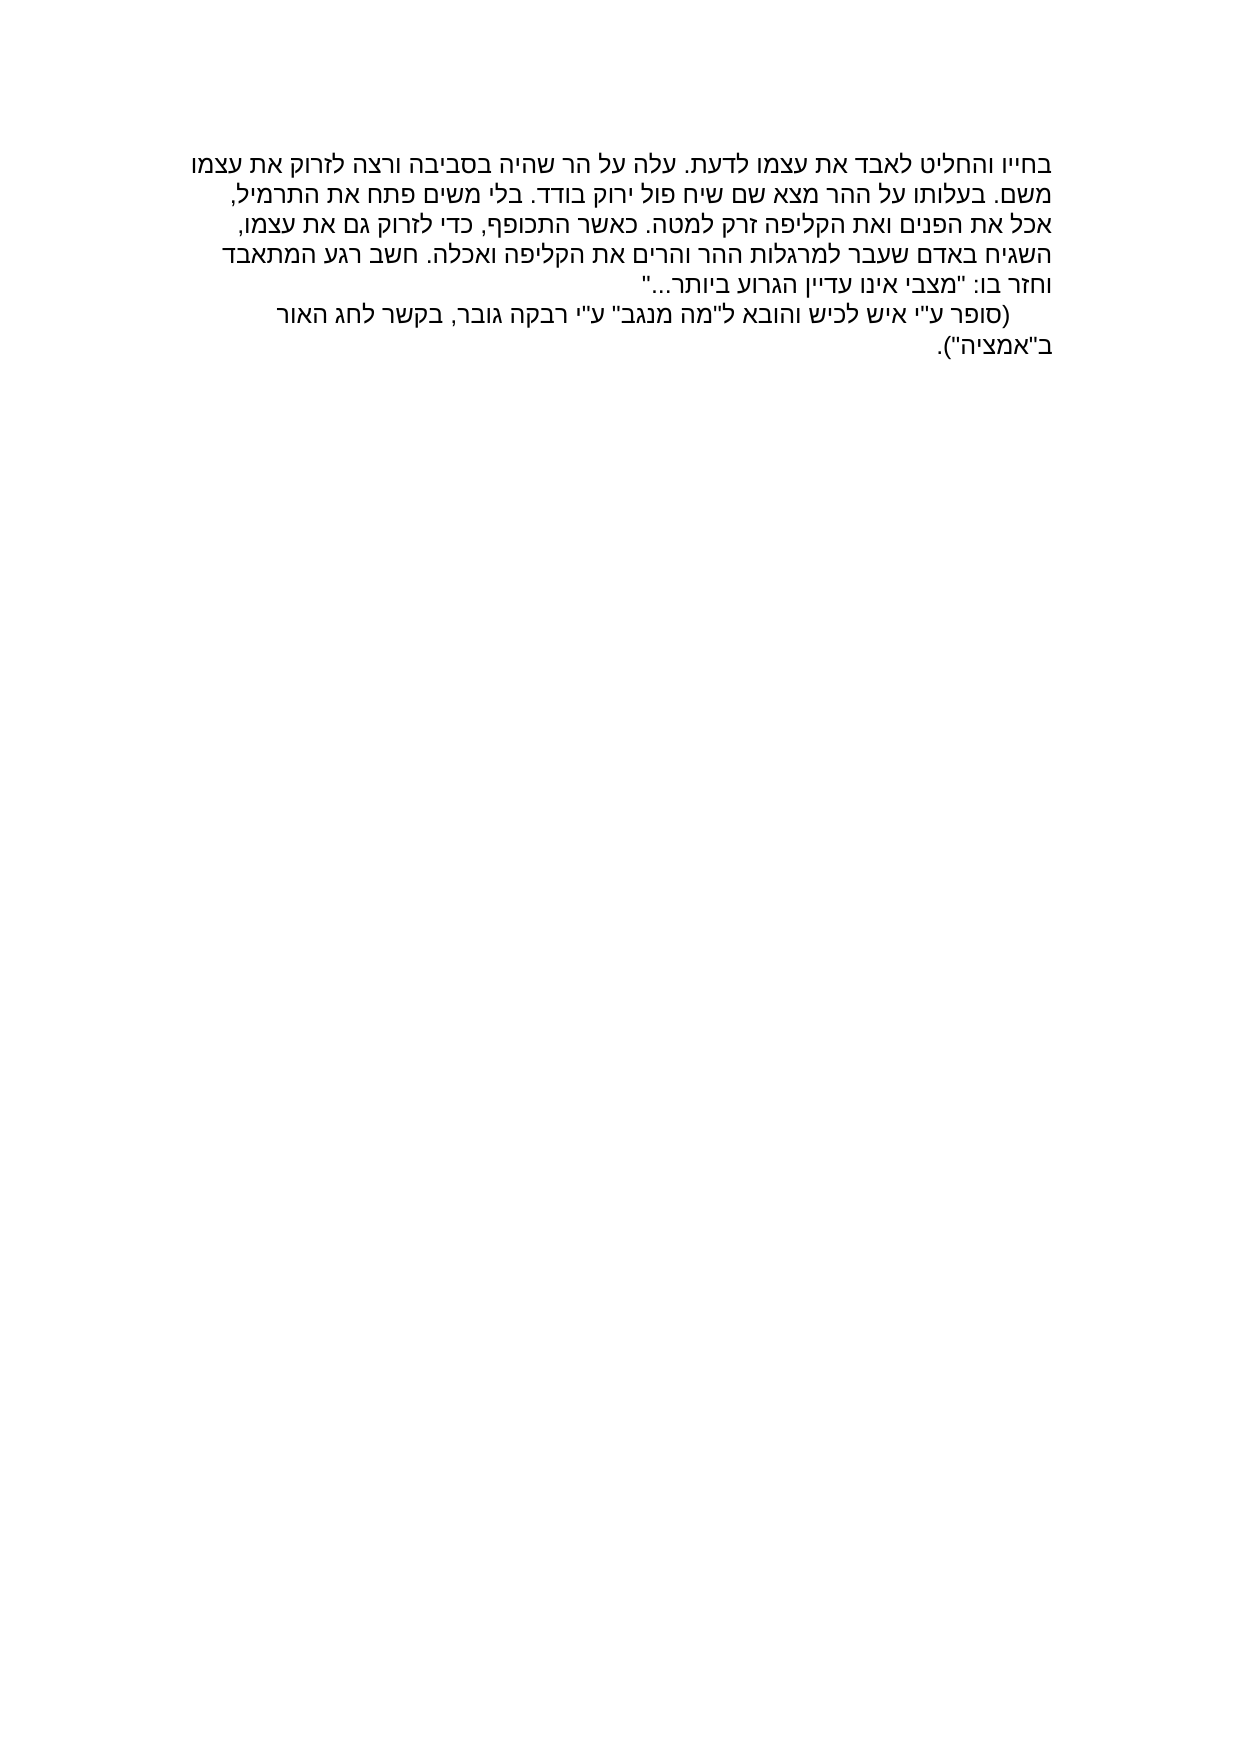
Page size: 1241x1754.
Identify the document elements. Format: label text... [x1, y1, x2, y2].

text (סופר ע"י איש לכיש והובא ל"מה מנגב" ע"י רבקה גובר, בקשר לחג האור ב"אמציה"). [187, 301, 1053, 359]
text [187, 150, 1053, 299]
